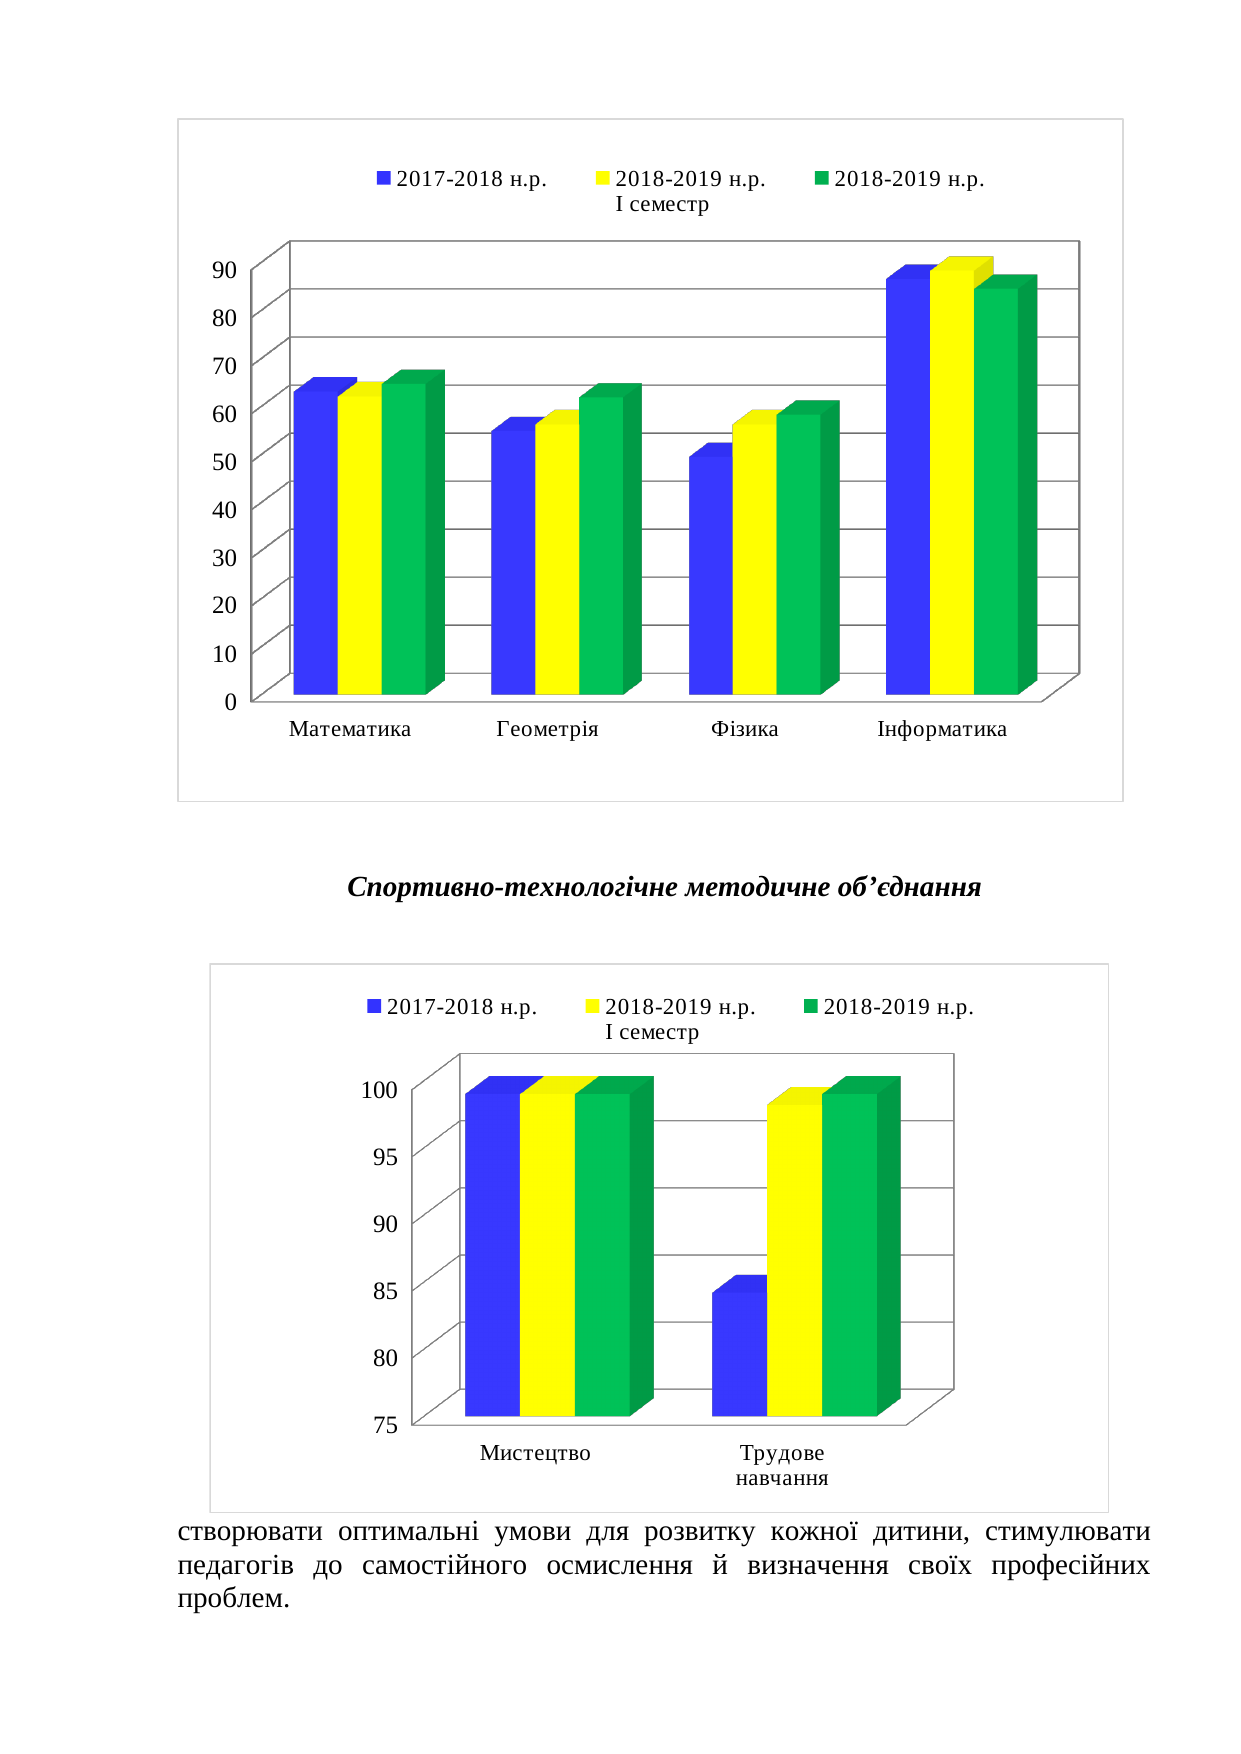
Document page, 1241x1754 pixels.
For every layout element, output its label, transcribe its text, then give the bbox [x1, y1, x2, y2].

text Спортивно-технологічне методичне об’єднання [177, 869, 1152, 903]
text Таким чином результати та аналіз моніторингу якості освіти дають змогу створювати оптимальні умови для розвитку кожної дитини, стимулювати педагогів до самостійного осмислення й визначення своїх професійних проблем. [177, 1081, 1152, 1614]
